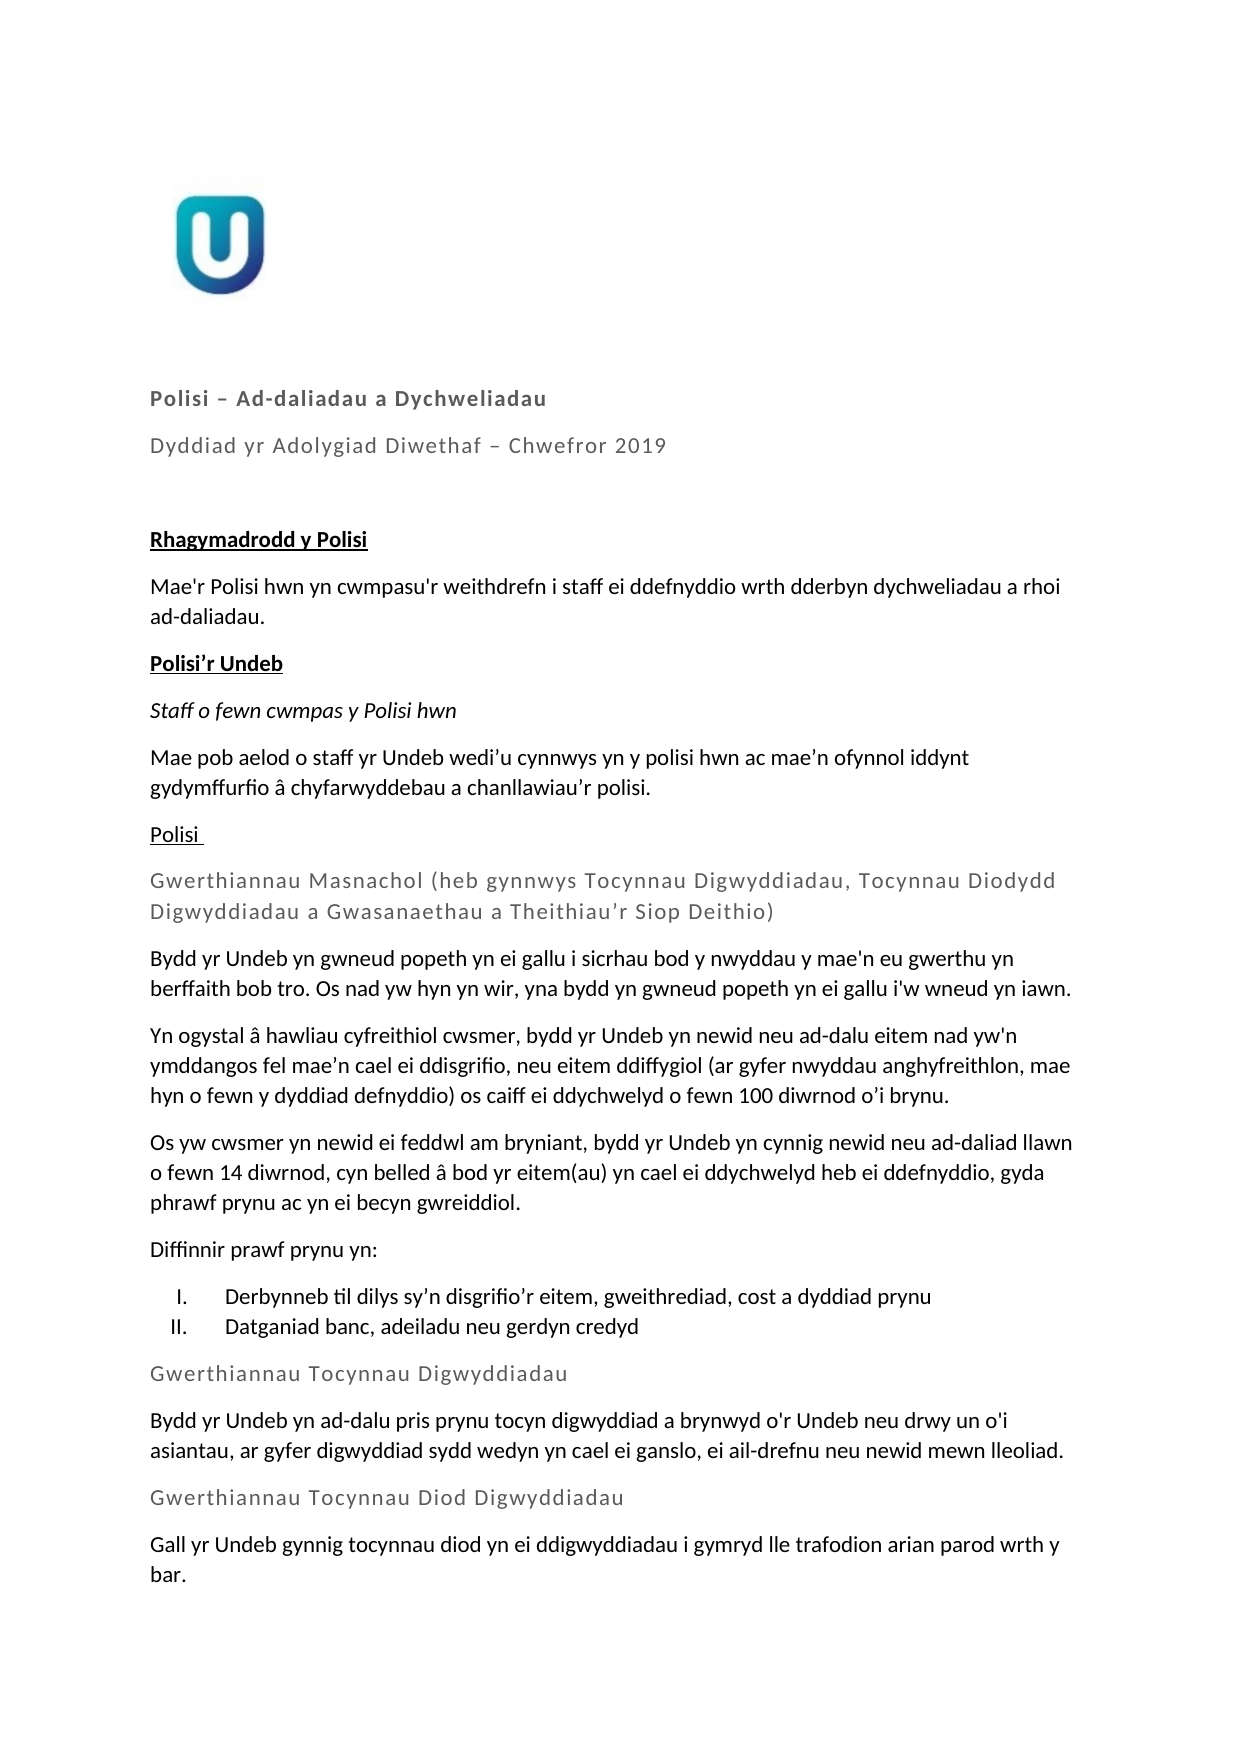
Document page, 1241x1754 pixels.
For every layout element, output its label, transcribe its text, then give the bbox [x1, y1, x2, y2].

list Datganiad banc, adeiladu neu gerdyn credyd [187, 1312, 1090, 1341]
text Mae'r Polisi hwn yn cwmpasu'r weithdrefn i staff ei ddefnyddio wrth dderbyn dychweliadau a rhoi ad-daliadau. [150, 572, 1090, 630]
subtitle Gwerthiannau Tocynnau Digwyddiadau [150, 1359, 1090, 1387]
text Yn ogystal â hawliau cyfreithiol cwsmer, bydd yr Undeb yn newid neu ad-dalu eitem nad yw'n ymddangos fel mae’n cael ei ddisgrifio, neu eitem ddiffygiol (ar gyfer nwyddau anghyfreithlon, mae hyn o fewn y dyddiad defnyddio) os caiff ei ddychwelyd o fewn 100 diwrnod o’i brynu. [150, 1021, 1090, 1109]
subtitle Gwerthiannau Masnachol (heb gynnwys Tocynnau Digwyddiadau, Tocynnau Diodydd Digwyddiadau a Gwasanaethau a Theithiau’r Siop Deithio) [150, 867, 1090, 925]
subtitle Bydd yr Undeb yn ad-dalu pris prynu tocyn digwyddiad a brynwyd o'r Undeb neu drwy un o'i asiantau, ar gyfer digwyddiad sydd wedyn yn cael ei ganslo, ei ail-drefnu neu newid mewn lleoliad. [150, 1406, 1090, 1464]
subtitle Gwerthiannau Tocynnau Diod Digwyddiadau [150, 1483, 1090, 1511]
text Polisi [150, 820, 1090, 848]
text Mae pob aelod o staff yr Undeb wedi’u cynnwys yn y polisi hwn ac mae’n ofynnol iddynt gydymffurfio â chyfarwyddebau a chanllawiau’r polisi. [150, 743, 1090, 801]
text Bydd yr Undeb yn gwneud popeth yn ei gallu i sicrhau bod y nwyddau y mae'n eu gwerthu yn berffaith bob tro. Os nad yw hyn yn wir, yna bydd yn gwneud popeth yn ei gallu i'w wneud yn iawn. [150, 944, 1090, 1002]
text Polisi’r Undeb [150, 649, 1090, 677]
text Staff o fewn cwmpas y Polisi hwn [150, 696, 1090, 724]
text Gall yr Undeb gynnig tocynnau diod yn ei ddigwyddiadau i gymryd lle trafodion arian parod wrth y bar. [150, 1530, 1090, 1588]
text Os yw cwsmer yn newid ei feddwl am bryniant, bydd yr Undeb yn cynnig newid neu ad-daliad llawn o fewn 14 diwrnod, cyn belled â bod yr eitem(au) yn cael ei ddychwelyd heb ei ddefnyddio, gyda phrawf prynu ac yn ei becyn gwreiddiol. [150, 1128, 1090, 1217]
subtitle Dyddiad yr Adolygiad Diwethaf – Chwefror 2019 [150, 431, 1090, 459]
text Diffinnir prawf prynu yn: [150, 1235, 1090, 1263]
text Rhagymadrodd y Polisi [150, 525, 1090, 553]
subtitle Polisi – Ad-daliadau a Dychweliadau [150, 384, 1090, 412]
picture [136, 161, 305, 330]
list Derbynneb til dilys sy’n disgrifio’r eitem, gweithrediad, cost a dyddiad prynu [187, 1282, 1090, 1310]
